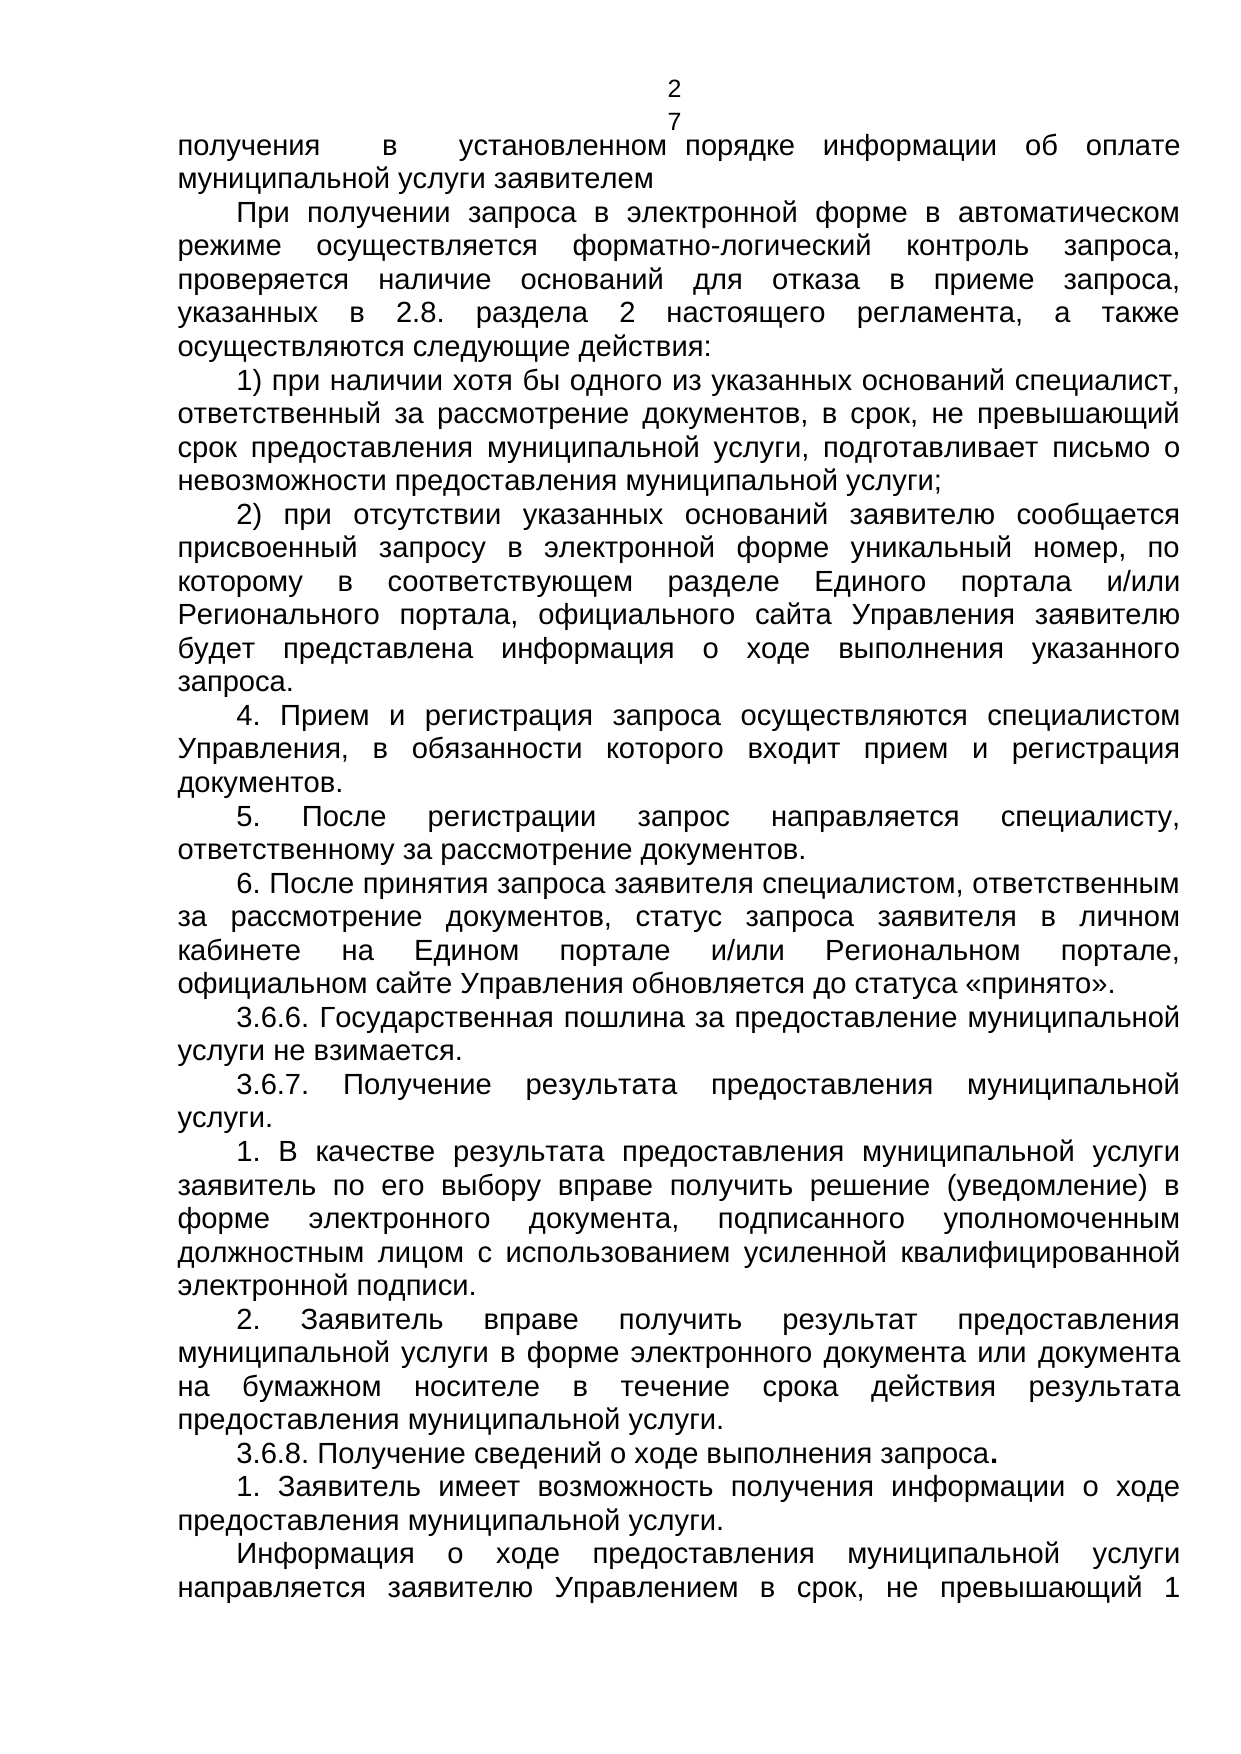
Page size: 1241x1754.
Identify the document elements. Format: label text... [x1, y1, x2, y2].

text 1. Заявитель имеет возможность получения информации о ходе предоставления муниципальной услуги. [177, 1469, 1181, 1536]
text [177, 1536, 1181, 1603]
text При получении запроса в электронной форме в автоматическом режиме осуществляется форматно-логический контроль запроса, проверяется наличие оснований для отказа в приеме запроса, указанных в 2.8. раздела 2 настоящего регламента, а также осуществляются следующие действия: [177, 195, 1181, 362]
text 3.6.8. Получение сведений о ходе выполнения запроса. [177, 1436, 1181, 1469]
text 6. После принятия запроса заявителя специалистом, ответственным за рассмотрение документов, статус запроса заявителя в личном кабинете на Едином портале и/или Региональном портале, официальном сайте Управления обновляется до статуса «принято». [177, 866, 1181, 1000]
text 3.6.6. Государственная пошлина за предоставление муниципальной услуги не взимается. [177, 1000, 1181, 1067]
text 4. Прием и регистрация запроса осуществляются специалистом Управления, в обязанности которого входит прием и регистрация документов. [177, 698, 1181, 798]
text 5. После регистрации запрос направляется специалисту, ответственному за рассмотрение документов. [177, 798, 1181, 866]
text 1) при наличии хотя бы одного из указанных оснований специалист, ответственный за рассмотрение документов, в срок, не превышающий срок предоставления муниципальной услуги, подготавливает письмо о невозможности предоставления муниципальной услуги; [177, 362, 1181, 497]
text 1. В качестве результата предоставления муниципальной услуги заявитель по его выбору вправе получить решение (уведомление) в форме электронного документа, подписанного уполномоченным должностным лицом с использованием усиленной квалифицированной электронной подписи. [177, 1134, 1181, 1302]
text 2) при отсутствии указанных оснований заявителю сообщается присвоенный запросу в электронной форме уникальный номер, по которому в соответствующем разделе Единого портала и/или Регионального портала, официального сайта Управления заявителю будет представлена информация о ходе выполнения указанного запроса. [177, 497, 1181, 698]
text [177, 128, 1181, 195]
text 2. Заявитель вправе получить результат предоставления муниципальной услуги в форме электронного документа или документа на бумажном носителе в течение срока действия результата предоставления муниципальной услуги. [177, 1302, 1181, 1436]
text 3.6.7. Получение результата предоставления муниципальной услуги. [177, 1067, 1181, 1134]
